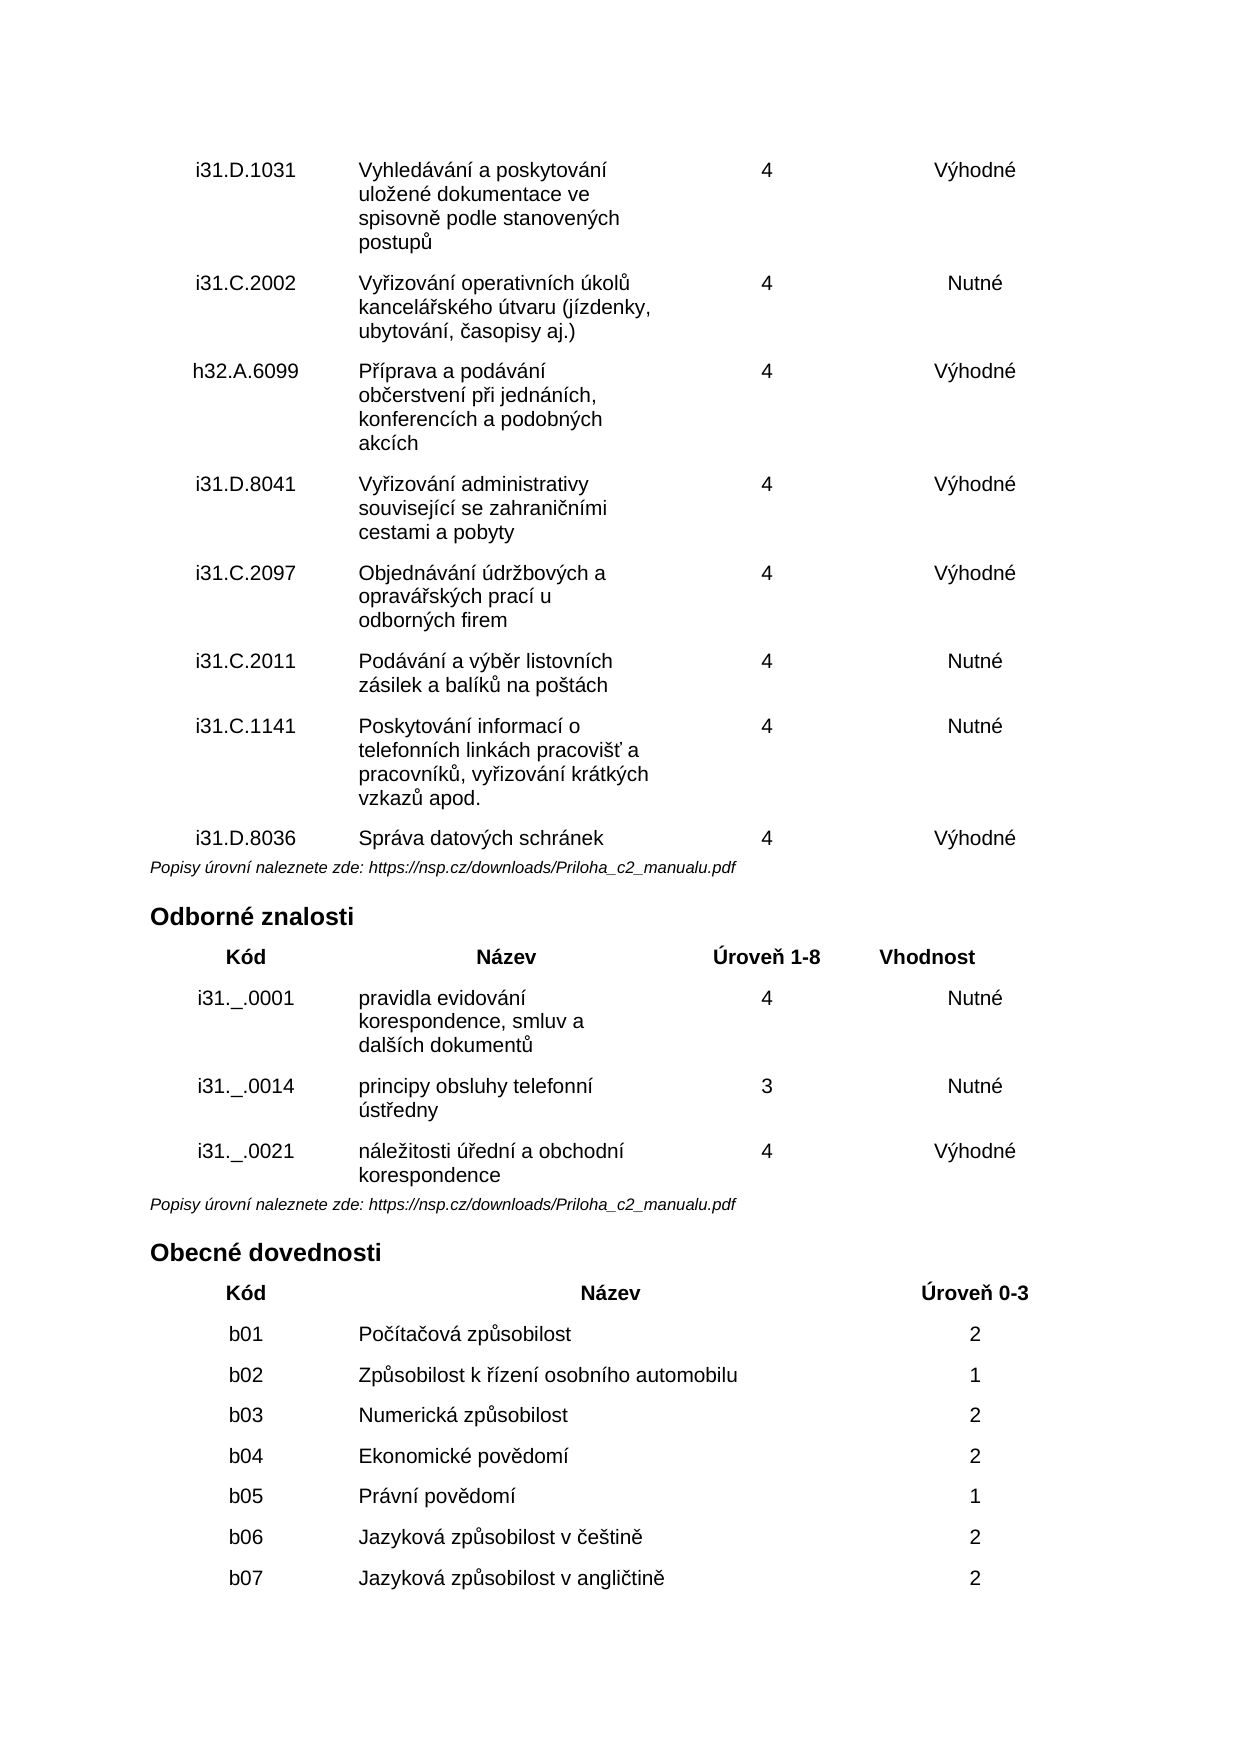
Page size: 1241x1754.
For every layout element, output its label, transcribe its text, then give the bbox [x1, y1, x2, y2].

table_cell Právní povědomí [350, 1476, 871, 1517]
table_cell 2 [871, 1395, 1079, 1435]
table_cell Podávání a výběr listovních zásilek a balíků na poštách [350, 641, 662, 705]
table_cell 1 [871, 1354, 1079, 1395]
table_cell Ekonomické povědomí [350, 1435, 871, 1476]
table_cell i31.C.2002 [142, 263, 350, 351]
table_cell i31._.0021 [142, 1130, 350, 1195]
table_cell i31._.0014 [142, 1066, 350, 1130]
text Popisy úrovní naleznete zde: https://nsp.cz/downloads/Priloha_c2_manualu.pdf [150, 1195, 1090, 1214]
table_cell Vyhledávání a poskytování uložené dokumentace ve spisovně podle stanovených postupů [350, 150, 662, 262]
table_cell i31.C.1141 [142, 705, 350, 818]
table_cell 4 [663, 263, 871, 351]
table_cell Jazyková způsobilost v angličtině [350, 1557, 871, 1598]
subtitle Odborné znalosti [150, 901, 1090, 930]
table_cell 1 [871, 1476, 1079, 1517]
table_cell 2 [871, 1557, 1079, 1598]
table_cell b07 [142, 1557, 350, 1598]
table_cell Výhodné [871, 552, 1079, 641]
table_cell Výhodné [871, 351, 1079, 463]
table_cell pravidla evidování korespondence, smluv a dalších dokumentů [350, 977, 662, 1066]
table_cell Správa datových schránek [350, 818, 662, 858]
table_cell Nutné [871, 1066, 1079, 1130]
table_header Kód [142, 1273, 350, 1313]
table_cell Nutné [871, 641, 1079, 705]
table_cell Výhodné [871, 1130, 1079, 1195]
table_cell h32.A.6099 [142, 351, 350, 463]
table_cell Výhodné [871, 150, 1079, 262]
table_header Vhodnost [871, 936, 1079, 977]
table_cell 4 [663, 818, 871, 858]
table_cell 4 [663, 464, 871, 552]
table_cell Příprava a podávání občerstvení při jednáních, konferencích a podobných akcích [350, 351, 662, 463]
table_cell Poskytování informací o telefonních linkách pracovišť a pracovníků, vyřizování krátkých vzkazů apod. [350, 705, 662, 818]
table_cell 2 [871, 1314, 1079, 1354]
table_cell b02 [142, 1354, 350, 1395]
text Popisy úrovní naleznete zde: https://nsp.cz/downloads/Priloha_c2_manualu.pdf [150, 858, 1090, 877]
table_cell 2 [871, 1517, 1079, 1557]
table_cell 4 [663, 1130, 871, 1195]
table_cell b04 [142, 1435, 350, 1476]
table_cell Jazyková způsobilost v češtině [350, 1517, 871, 1557]
table_cell Nutné [871, 263, 1079, 351]
table_cell 4 [663, 641, 871, 705]
table_cell Výhodné [871, 818, 1079, 858]
table_cell 4 [663, 977, 871, 1066]
table_cell Počítačová způsobilost [350, 1314, 871, 1354]
table_header Kód [142, 936, 350, 977]
table_cell 4 [663, 351, 871, 463]
table_header Úroveň 0-3 [871, 1273, 1079, 1313]
table_cell i31.D.1031 [142, 150, 350, 262]
table_cell b05 [142, 1476, 350, 1517]
table_cell Nutné [871, 705, 1079, 818]
table_cell b01 [142, 1314, 350, 1354]
table_cell Objednávání údržbových a opravářských prací u odborných firem [350, 552, 662, 641]
table_header Název [350, 936, 662, 977]
table_header Název [350, 1273, 871, 1313]
table_cell i31.C.2011 [142, 641, 350, 705]
table_cell 4 [663, 705, 871, 818]
table_cell náležitosti úřední a obchodní korespondence [350, 1130, 662, 1195]
table_cell Způsobilost k řízení osobního automobilu [350, 1354, 871, 1395]
table_cell i31._.0001 [142, 977, 350, 1066]
table_cell 2 [871, 1435, 1079, 1476]
table_cell b03 [142, 1395, 350, 1435]
table_cell 4 [663, 552, 871, 641]
table_cell principy obsluhy telefonní ústředny [350, 1066, 662, 1130]
table_cell Vyřizování administrativy související se zahraničními cestami a pobyty [350, 464, 662, 552]
table_cell Numerická způsobilost [350, 1395, 871, 1435]
table_cell i31.D.8036 [142, 818, 350, 858]
table_cell b06 [142, 1517, 350, 1557]
table_cell 4 [663, 150, 871, 262]
table_cell Nutné [871, 977, 1079, 1066]
table_cell i31.C.2097 [142, 552, 350, 641]
table_cell Vyřizování operativních úkolů kancelářského útvaru (jízdenky, ubytování, časopisy aj.) [350, 263, 662, 351]
subtitle Obecné dovednosti [150, 1238, 1090, 1267]
table_cell 3 [663, 1066, 871, 1130]
table_cell i31.D.8041 [142, 464, 350, 552]
table_header Úroveň 1-8 [663, 936, 871, 977]
table_cell Výhodné [871, 464, 1079, 552]
